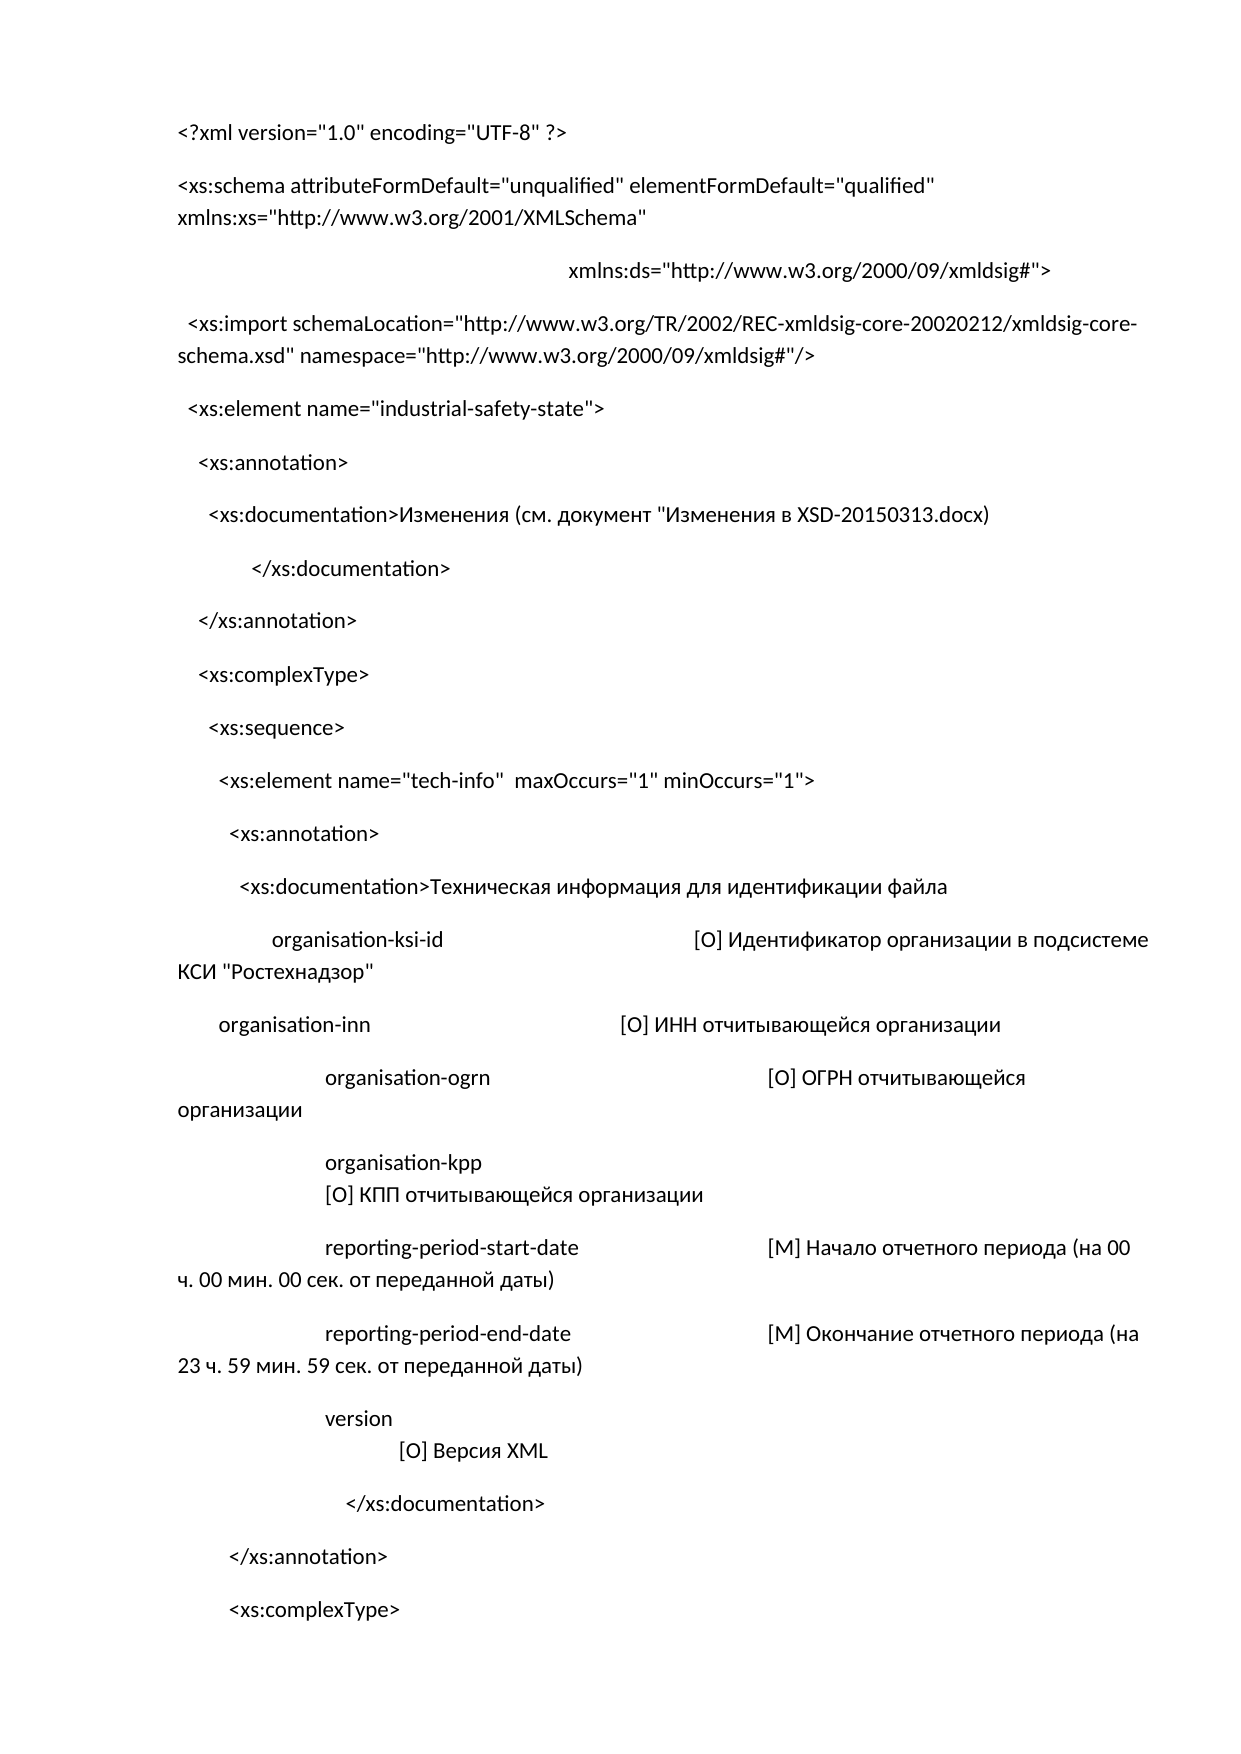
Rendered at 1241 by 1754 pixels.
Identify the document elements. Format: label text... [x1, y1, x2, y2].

text <xs:complexType> [177, 1595, 1152, 1623]
text </xs:annotation> [177, 1542, 1152, 1570]
text <xs:schema attributeFormDefault="unqualified" elementFormDefault="qualified" xmlns:xs="http://www.w3.org/2001/XMLSchema" [177, 171, 1152, 231]
text <?xml version="1.0" encoding="UTF-8" ?> [177, 118, 1152, 146]
text <xs:import schemaLocation="http://www.w3.org/TR/2002/REC-xmldsig-core-20020212/xmldsig-core-schema.xsd" namespace="http://www.w3.org/2000/09/xmldsig#"/> [177, 309, 1152, 369]
text organisation-ogrn [O] ОГРН отчитывающейся организации [177, 1063, 1152, 1123]
text </xs:documentation> [177, 554, 1152, 582]
text reporting-period-start-date [M] Начало отчетного периода (на 00 ч. 00 мин. 00 сек. от переданной даты) [177, 1233, 1152, 1294]
text <xs:documentation>Техническая информация для идентификации файла [177, 872, 1152, 900]
text <xs:element name="industrial-safety-state"> [177, 394, 1152, 423]
text </xs:annotation> [177, 607, 1152, 635]
text organisation-kpp [O] КПП отчитывающейся организации [177, 1148, 1152, 1208]
text <xs:element name="tech-info" maxOccurs="1" minOccurs="1"> [177, 766, 1152, 794]
text <xs:documentation>Изменения (см. документ "Изменения в XSD-20150313.docx) [177, 501, 1152, 529]
text version [O] Версия XML [177, 1404, 1152, 1464]
text reporting-period-end-date [M] Окончание отчетного периода (на 23 ч. 59 мин. 59 сек. от переданной даты) [177, 1319, 1152, 1379]
text <xs:complexType> [177, 660, 1152, 688]
text <xs:sequence> [177, 713, 1152, 741]
text xmlns:ds="http://www.w3.org/2000/09/xmldsig#"> [177, 256, 1152, 284]
text </xs:documentation> [177, 1489, 1152, 1517]
text organisation-ksi-id [O] Идентификатор организации в подсистеме КСИ "Ростехнадзор" [177, 925, 1152, 985]
text organisation-inn [O] ИНН отчитывающейся организации [177, 1010, 1152, 1038]
text <xs:annotation> [177, 448, 1152, 476]
text <xs:annotation> [177, 819, 1152, 847]
